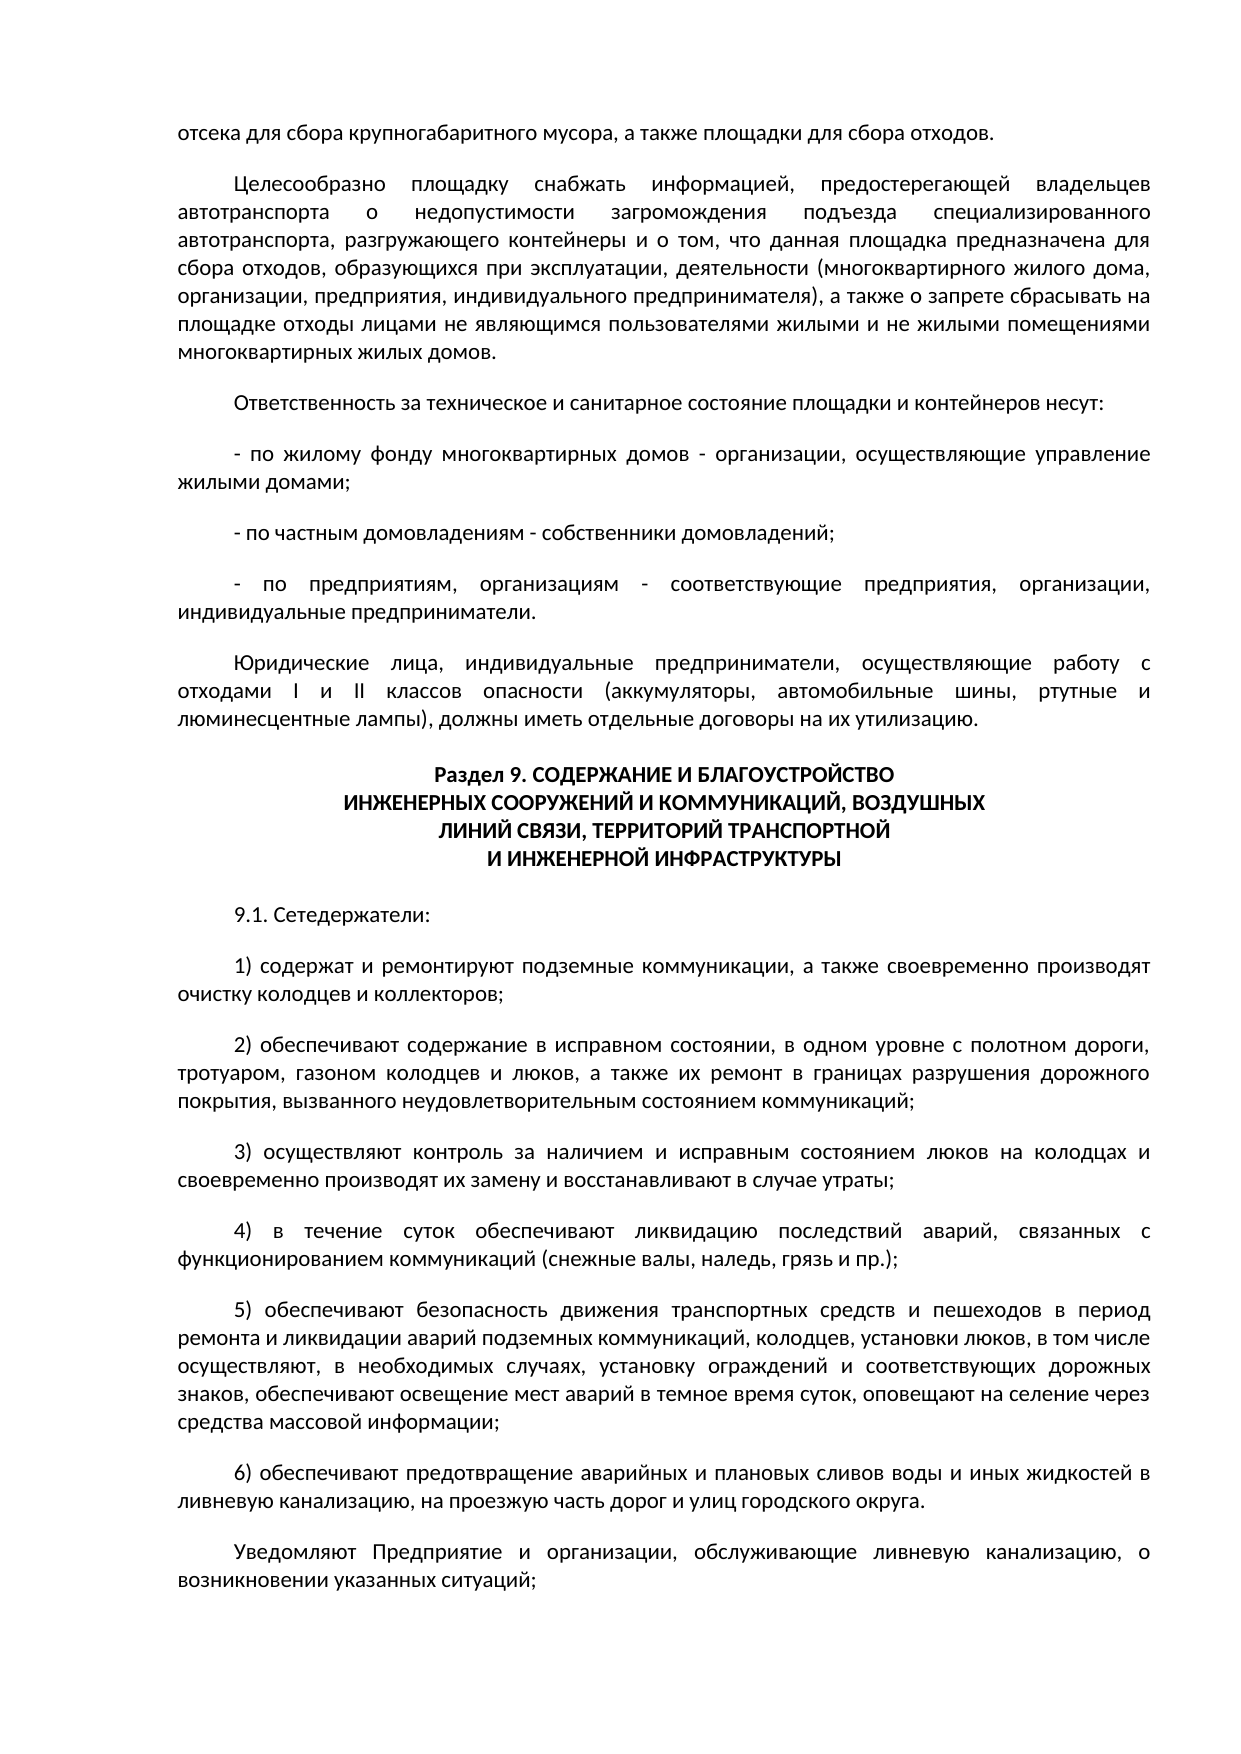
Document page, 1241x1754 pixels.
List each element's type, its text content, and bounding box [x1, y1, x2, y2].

text 3) осуществляют контроль за наличием и исправным состоянием люков на колодцах и своевременно производят их замену и восстанавливают в случае утраты; [177, 1137, 1152, 1193]
text Уведомляют Предприятие и организации, обслуживающие ливневую канализацию, о возникновении указанных ситуаций; [177, 1537, 1152, 1593]
text 4) в течение суток обеспечивают ликвидацию последствий аварий, связанных с функционированием коммуникаций (снежные валы, наледь, грязь и пр.); [177, 1216, 1152, 1272]
title ИНЖЕНЕРНЫХ СООРУЖЕНИЙ И КОММУНИКАЦИЙ, ВОЗДУШНЫХ [177, 788, 1152, 816]
text - по частным домовладениям - собственники домовладений; [177, 518, 1152, 546]
text - по жилому фонду многоквартирных домов - организации, осуществляющие управление жилыми домами; [177, 439, 1152, 495]
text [177, 118, 1152, 146]
title Раздел 9. СОДЕРЖАНИЕ И БЛАГОУСТРОЙСТВО [177, 760, 1152, 788]
text 2) обеспечивают содержание в исправном состоянии, в одном уровне с полотном дороги, тротуаром, газоном колодцев и люков, а также их ремонт в границах разрушения дорожного покрытия, вызванного неудовлетворительным состоянием коммуникаций; [177, 1030, 1152, 1114]
title И ИНЖЕНЕРНОЙ ИНФРАСТРУКТУРЫ [177, 844, 1152, 872]
text 5) обеспечивают безопасность движения транспортных средств и пешеходов в период ремонта и ликвидации аварий подземных коммуникаций, колодцев, установки люков, в том числе осуществляют, в необходимых случаях, установку ограждений и соответствующих дорожных знаков, обеспечивают освещение мест аварий в темное время суток, оповещают на селение через средства массовой информации; [177, 1295, 1152, 1435]
text - по предприятиям, организациям - соответствующие предприятия, организации, индивидуальные предприниматели. [177, 569, 1152, 625]
text Ответственность за техническое и санитарное состояние площадки и контейнеров несут: [177, 388, 1152, 416]
text 1) содержат и ремонтируют подземные коммуникации, а также своевременно производят очистку колодцев и коллекторов; [177, 951, 1152, 1007]
text Целесообразно площадку снабжать информацией, предостерегающей владельцев автотранспорта о недопустимости загромождения подъезда специализированного автотранспорта, разгружающего контейнеры и о том, что данная площадка предназначена для сбора отходов, образующихся при эксплуатации, деятельности (многоквартирного жилого дома, организации, предприятия, индивидуального предпринимателя), а также о запрете сбрасывать на площадке отходы лицами не являющимся пользователями жилыми и не жилыми помещениями многоквартирных жилых домов. [177, 169, 1152, 365]
text 6) обеспечивают предотвращение аварийных и плановых сливов воды и иных жидкостей в ливневую канализацию, на проезжую часть дорог и улиц городского округа. [177, 1458, 1152, 1514]
title ЛИНИЙ СВЯЗИ, ТЕРРИТОРИЙ ТРАНСПОРТНОЙ [177, 816, 1152, 844]
text 9.1. Сетедержатели: [177, 900, 1152, 928]
text Юридические лица, индивидуальные предприниматели, осуществляющие работу с отходами I и II классов опасности (аккумуляторы, автомобильные шины, ртутные и люминесцентные лампы), должны иметь отдельные договоры на их утилизацию. [177, 648, 1152, 732]
